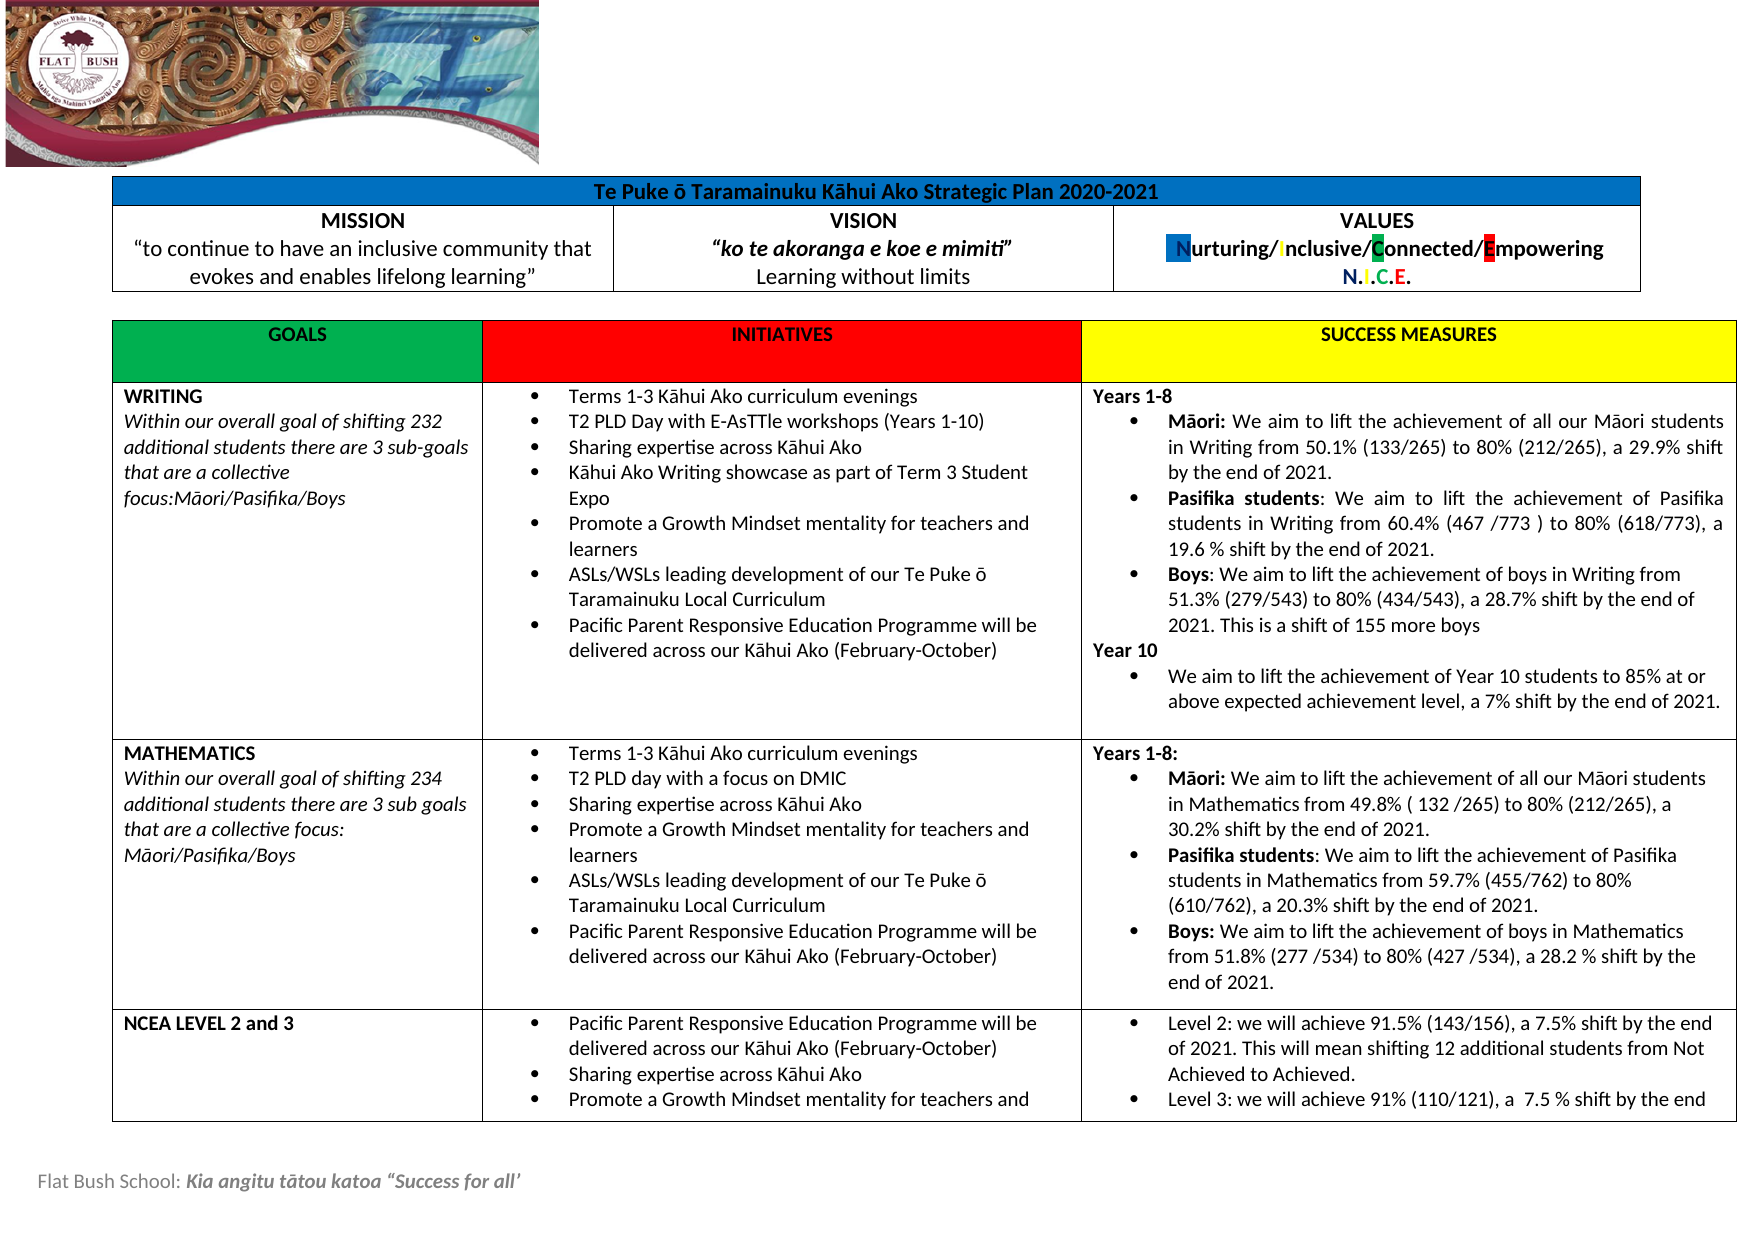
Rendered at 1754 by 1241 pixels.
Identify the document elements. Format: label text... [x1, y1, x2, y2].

table_cell Years 1-8 Māori: We aim to lift the achievement of all our Māori students in Writing from 50.1% (133/265) to 80% (212/265), a 29.9% shift by the end of 2021. Pasifika students: We aim to lift the achievement of Pasifika students in Writing from 60.4% (467 /773 ) to 80% (618/773), a 19.6 % shift by the end of 2021. Boys: We aim to lift the achievement of boys in Writing from 51.3% (279/543) to 80% (434/543), a 28.7% shift by the end of 2021. This is a shift of 155 more boys Year 10 We aim to lift the achievement of Year 10 students to 85% at or above expected achievement level, a 7% shift by the end of 2021. [1082, 383, 1736, 739]
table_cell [1082, 1010, 1736, 1121]
table_cell Terms 1-3 Kāhui Ako curriculum evenings T2 PLD day with a focus on DMIC Sharing expertise across Kāhui Ako Promote a Growth Mindset mentality for teachers and learners ASLs/WSLs leading development of our Te Puke ō Taramainuku Local Curriculum Pacific Parent Responsive Education Programme will be delivered across our Kāhui Ako (February-October) [483, 740, 1081, 1009]
table_header SUCCESS MEASURES [1082, 321, 1736, 382]
table_cell Terms 1-3 Kāhui Ako curriculum evenings T2 PLD Day with E-AsTTle workshops (Years 1-10) Sharing expertise across Kāhui Ako Kāhui Ako Writing showcase as part of Term 3 Student Expo Promote a Growth Mindset mentality for teachers and learners ASLs/WSLs leading development of our Te Puke ō Taramainuku Local Curriculum Pacific Parent Responsive Education Programme will be delivered across our Kāhui Ako (February-October) [483, 383, 1081, 739]
table_cell VISION “ko te akoranga e koe e mimiti” Learning without limits [614, 206, 1113, 291]
table_cell NCEA LEVEL 2 and 3 [113, 1010, 482, 1121]
picture [4, 0, 538, 166]
table_cell MISSION “to continue to have an inclusive community that evokes and enables lifelong learning” [113, 206, 613, 291]
table_header GOALS [113, 321, 482, 382]
table_header Te Puke ō Taramainuku Kāhui Ako Strategic Plan 2020-2021 [113, 177, 1640, 205]
table_cell MATHEMATICS Within our overall goal of shifting 234 additional students there are 3 sub goals that are a collective focus: Māori/Pasifika/Boys [113, 740, 482, 1009]
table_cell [483, 1010, 1081, 1121]
table_cell Years 1-8: Māori: We aim to lift the achievement of all our Māori students in Mathematics from 49.8% ( 132 /265) to 80% (212/265), a 30.2% shift by the end of 2021. Pasifika students: We aim to lift the achievement of Pasifika students in Mathematics from 59.7% (455/762) to 80% (610/762), a 20.3% shift by the end of 2021. Boys: We aim to lift the achievement of boys in Mathematics from 51.8% (277 /534) to 80% (427 /534), a 28.2 % shift by the end of 2021. [1082, 740, 1736, 1009]
table_cell WRITING Within our overall goal of shifting 232 additional students there are 3 sub-goals that are a collective focus:Māori/Pasifika/Boys [113, 383, 482, 739]
table_header INITIATIVES [483, 321, 1081, 382]
table_cell VALUES Nurturing/Inclusive/Connected/Empowering N.I.C.E. [1114, 206, 1640, 291]
